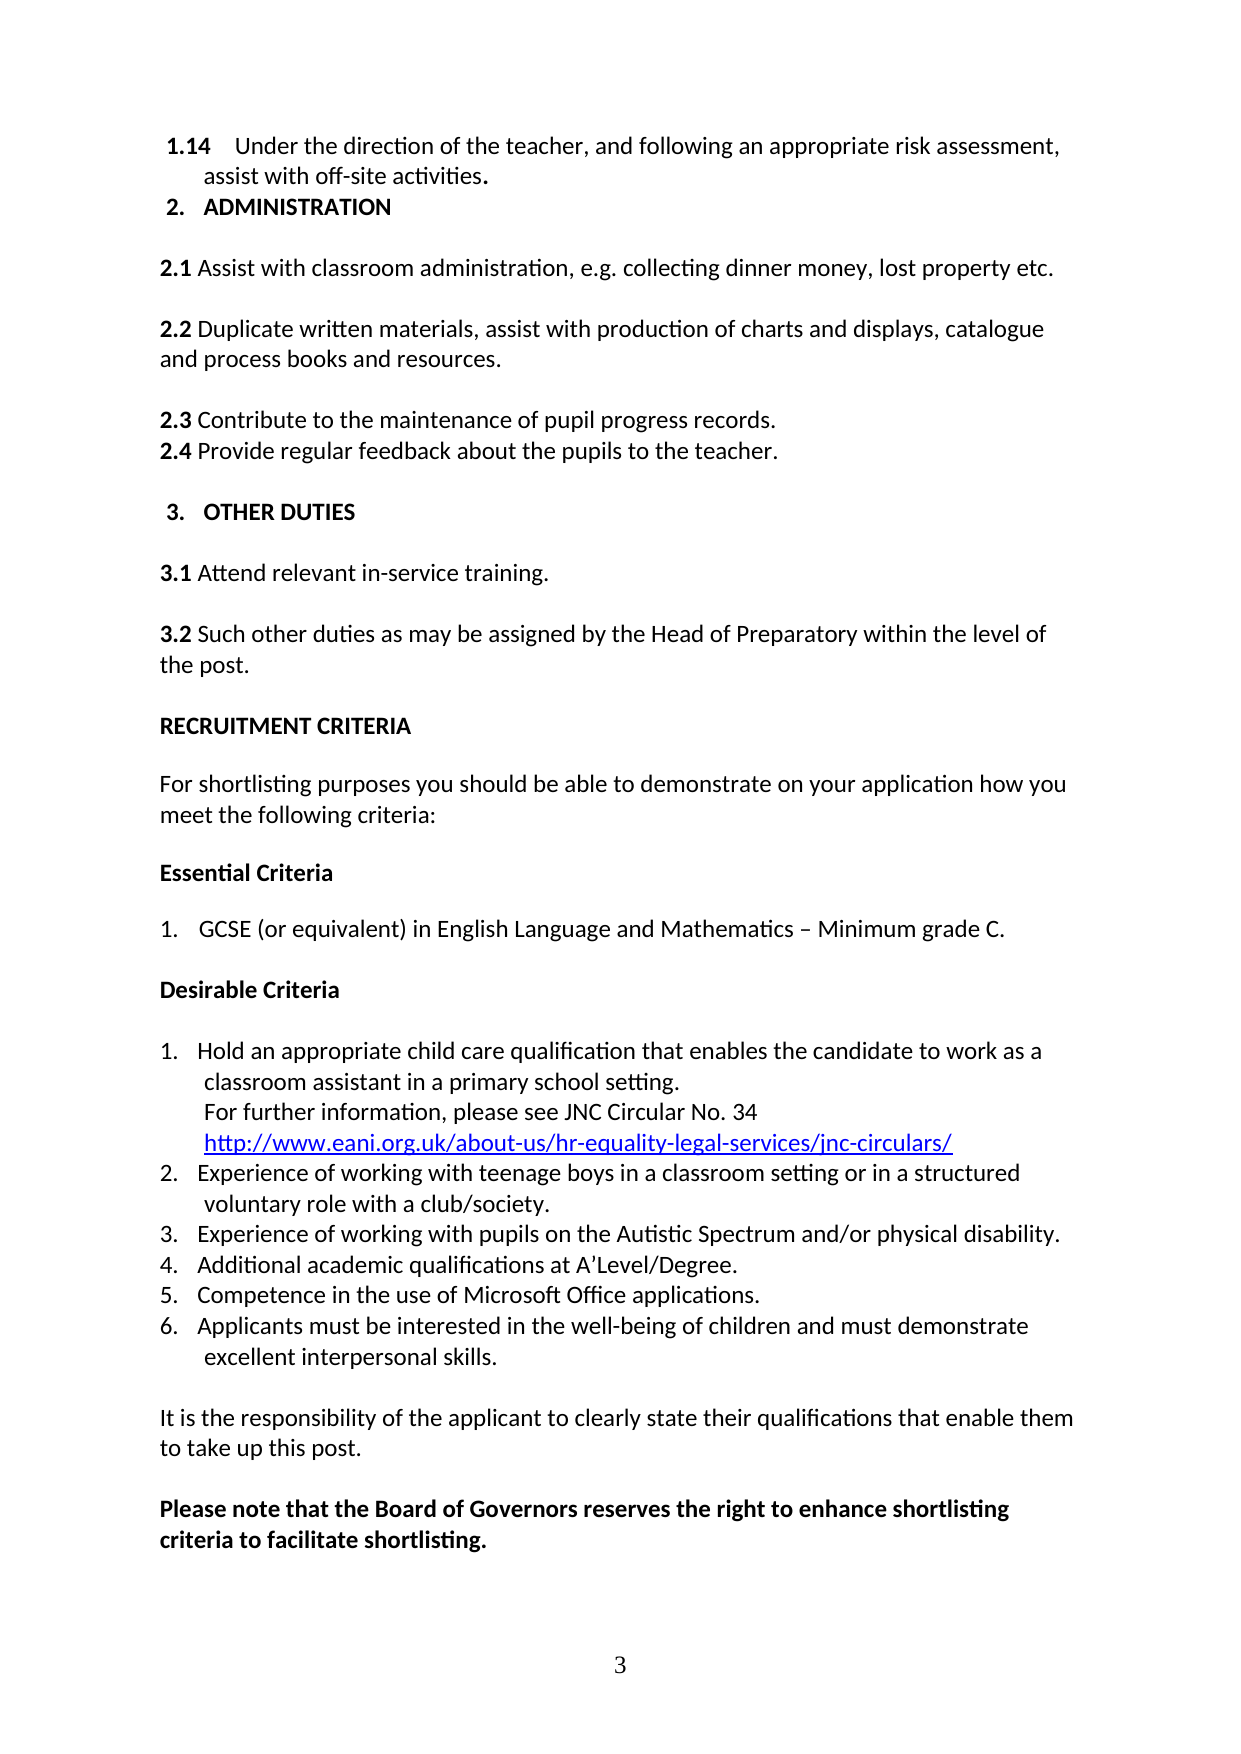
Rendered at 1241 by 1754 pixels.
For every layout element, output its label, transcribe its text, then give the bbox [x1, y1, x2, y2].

text 3.1 Attend relevant in-service training. [159, 557, 1081, 588]
list For further information, please see JNC Circular No. 34 [204, 1096, 1081, 1127]
list Competence in the use of Microsoft Office applications. [159, 1279, 1081, 1310]
list Under the direction of the teacher, and following an appropriate risk assessment, assist with off-site activities. [166, 130, 1081, 191]
text 2.3 Contribute to the maintenance of pupil progress records. [159, 404, 1081, 435]
list Experience of working with teenage boys in a classroom setting or in a structured voluntary role with a club/society. [159, 1157, 1081, 1218]
list Experience of working with pupils on the Autistic Spectrum and/or physical disability. [159, 1218, 1081, 1249]
text 3.2 Such other duties as may be assigned by the Head of Preparatory within the level of the post. [159, 618, 1081, 679]
list ADMINISTRATION [166, 191, 1081, 221]
list Hold an appropriate child care qualification that enables the candidate to work as a classroom assistant in a primary school setting. [159, 1035, 1081, 1096]
list OTHER DUTIES [166, 496, 1081, 527]
list Additional academic qualifications at A’Level/Degree. [159, 1249, 1081, 1279]
text 2.1 Assist with classroom administration, e.g. collecting dinner money, lost property etc. [159, 252, 1081, 282]
list Applicants must be interested in the well-being of children and must demonstrate excellent interpersonal skills. [159, 1310, 1081, 1371]
text It is the responsibility of the applicant to clearly state their qualifications that enable them to take up this post. [159, 1402, 1081, 1463]
text RECRUITMENT CRITERIA [159, 710, 1081, 740]
text 2.2 Duplicate written materials, assist with production of charts and displays, catalogue and process books and resources. [159, 313, 1081, 374]
text Desirable Criteria [159, 974, 1081, 1005]
text Essential Criteria [159, 857, 1081, 888]
text Please note that the Board of Governors reserves the right to enhance shortlisting criteria to facilitate shortlisting. [159, 1493, 1081, 1554]
list http://www.eani.org.uk/about-us/hr-equality-legal-services/jnc-circulars/ [204, 1127, 1081, 1157]
text For shortlisting purposes you should be able to demonstrate on your application how you meet the following criteria: [159, 768, 1081, 829]
text 2.4 Provide regular feedback about the pupils to the teacher. [159, 435, 1081, 466]
text 1. GCSE (or equivalent) in English Language and Mathematics – Minimum grade C. [159, 913, 1081, 944]
